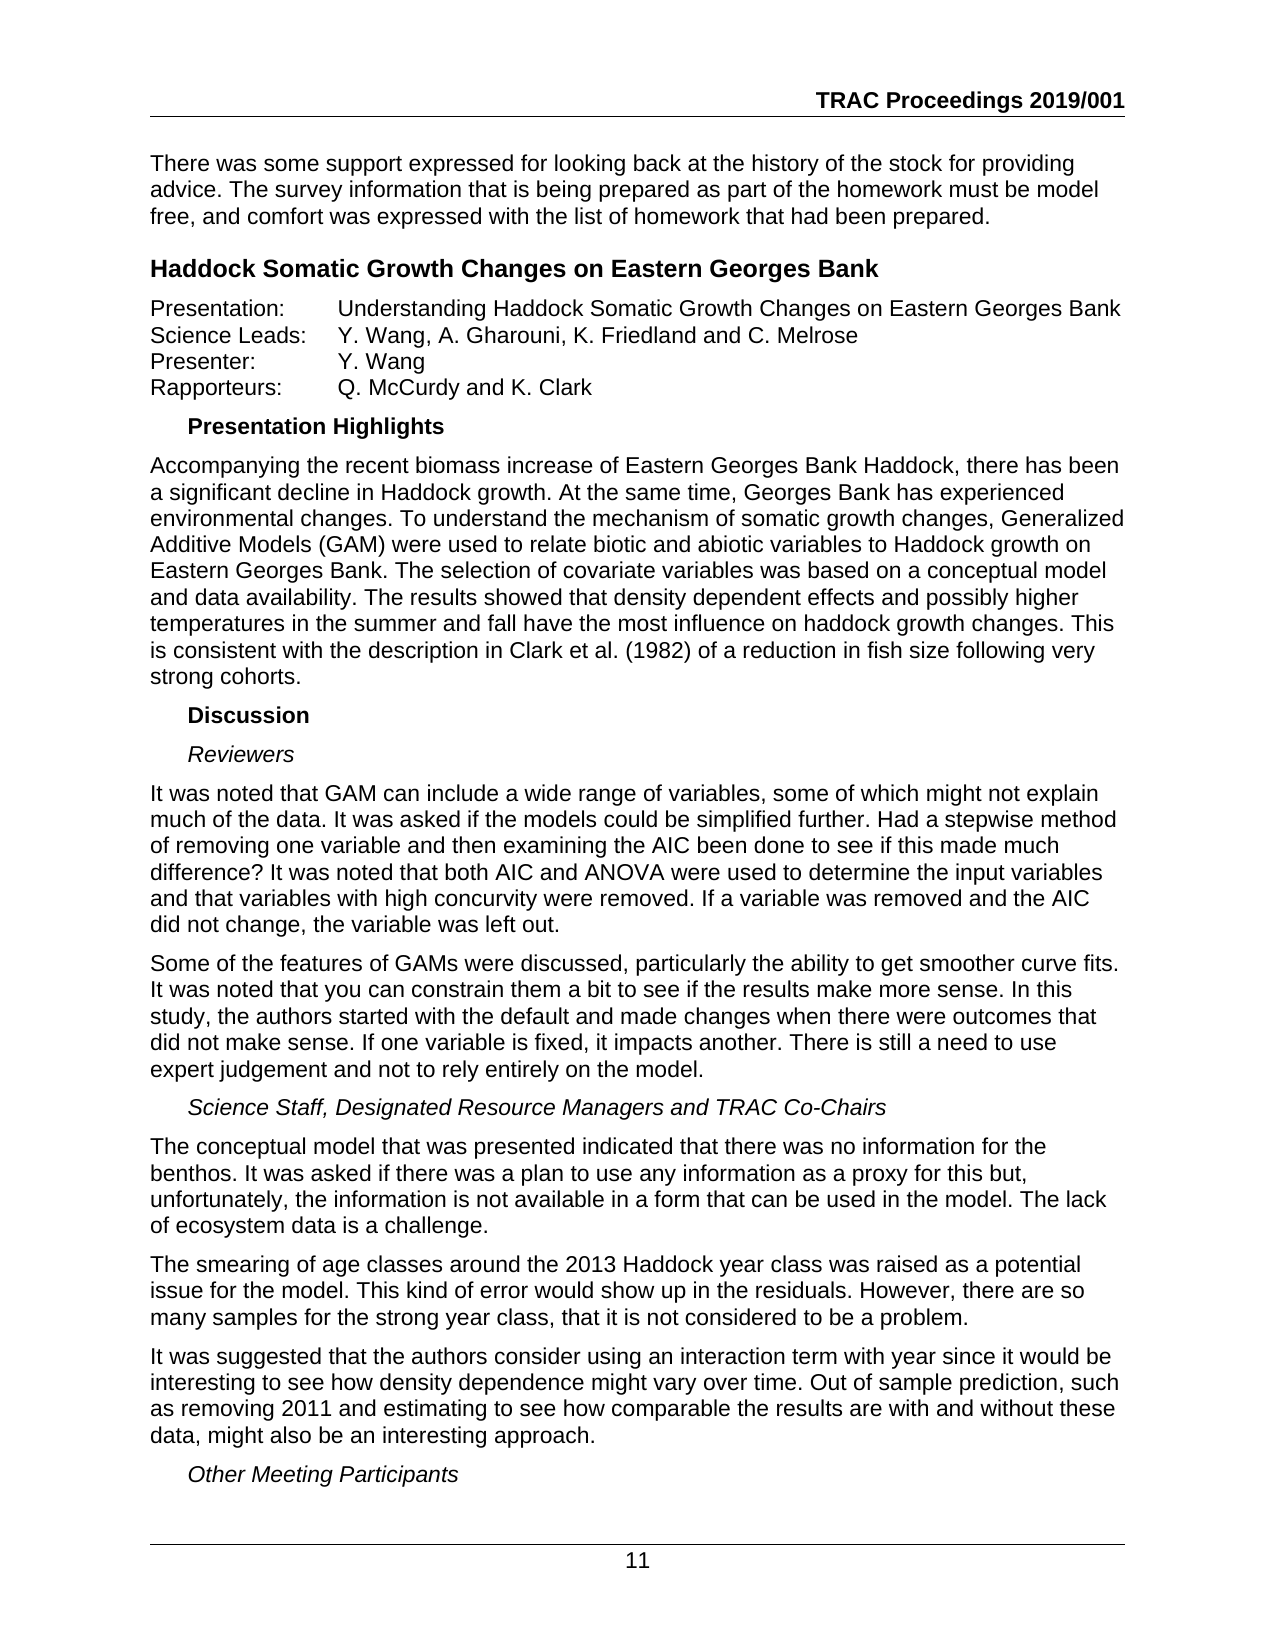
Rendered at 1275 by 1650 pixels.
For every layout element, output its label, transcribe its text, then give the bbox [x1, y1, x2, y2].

text The conceptual model that was presented indicated that there was no information for the benthos. It was asked if there was a plan to use any information as a proxy for this but, unfortunately, the information is not available in a form that can be used in the model. The lack of ecosystem data is a challenge. [150, 1133, 1125, 1239]
subtitle Haddock Somatic Growth Changes on Eastern Georges Bank [150, 254, 1125, 283]
text Other Meeting Participants [187, 1461, 1125, 1487]
text Presenter: Y. Wang [150, 348, 1125, 374]
text There was some support expressed for looking back at the history of the stock for providing advice. The survey information that is being prepared as part of the homework must be model free, and comfort was expressed with the list of homework that had been prepared. [150, 150, 1125, 229]
text It was suggested that the authors consider using an interaction term with year since it would be interesting to see how density dependence might vary over time. Out of sample prediction, such as removing 2011 and estimating to see how comparable the results are with and without these data, might also be an interesting approach. [150, 1343, 1125, 1448]
text Science Staff, Designated Resource Managers and TRAC Co-Chairs [187, 1094, 1125, 1121]
text It was noted that GAM can include a wide range of variables, some of which might not explain much of the data. It was asked if the models could be simplified further. Had a stepwise method of removing one variable and then examining the AIC been done to see if this made much difference? It was noted that both AIC and ANOVA were used to determine the input variables and that variables with high concurvity were removed. If a variable was removed and the AIC did not change, the variable was left out. [150, 779, 1125, 938]
text Presentation: Understanding Haddock Somatic Growth Changes on Eastern Georges Bank [150, 295, 1125, 322]
text Accompanying the recent biomass increase of Eastern Georges Bank Haddock, there has been a significant decline in Haddock growth. At the same time, Georges Bank has experienced environmental changes. To understand the mechanism of somatic growth changes, Generalized Additive Models (GAM) were used to relate biotic and abiotic variables to Haddock growth on Eastern Georges Bank. The selection of covariate variables was based on a conceptual model and data availability. The results showed that density dependent effects and possibly higher temperatures in the summer and fall have the most influence on haddock growth changes. This is consistent with the description in Clark et al. (1982) of a reduction in fish size following very strong cohorts. [150, 452, 1125, 689]
text Rapporteurs: Q. McCurdy and K. Clark [150, 374, 1125, 401]
text The smearing of age classes around the 2013 Haddock year class was raised as a potential issue for the model. This kind of error would show up in the residuals. However, there are so many samples for the strong year class, that it is not considered to be a problem. [150, 1251, 1125, 1330]
text Reviewers [187, 741, 1125, 767]
subtitle Discussion [187, 702, 1125, 728]
text Some of the features of GAMs were discussed, particularly the ability to get smoother curve fits. It was noted that you can constrain them a bit to see if the results make more sense. In this study, the authors started with the default and made changes when there were outcomes that did not make sense. If one variable is fixed, it impacts another. There is still a need to use expert judgement and not to rely entirely on the model. [150, 950, 1125, 1082]
text Science Leads: Y. Wang, A. Gharouni, K. Friedland and C. Melrose [150, 322, 1125, 348]
subtitle Presentation Highlights [187, 413, 1125, 439]
